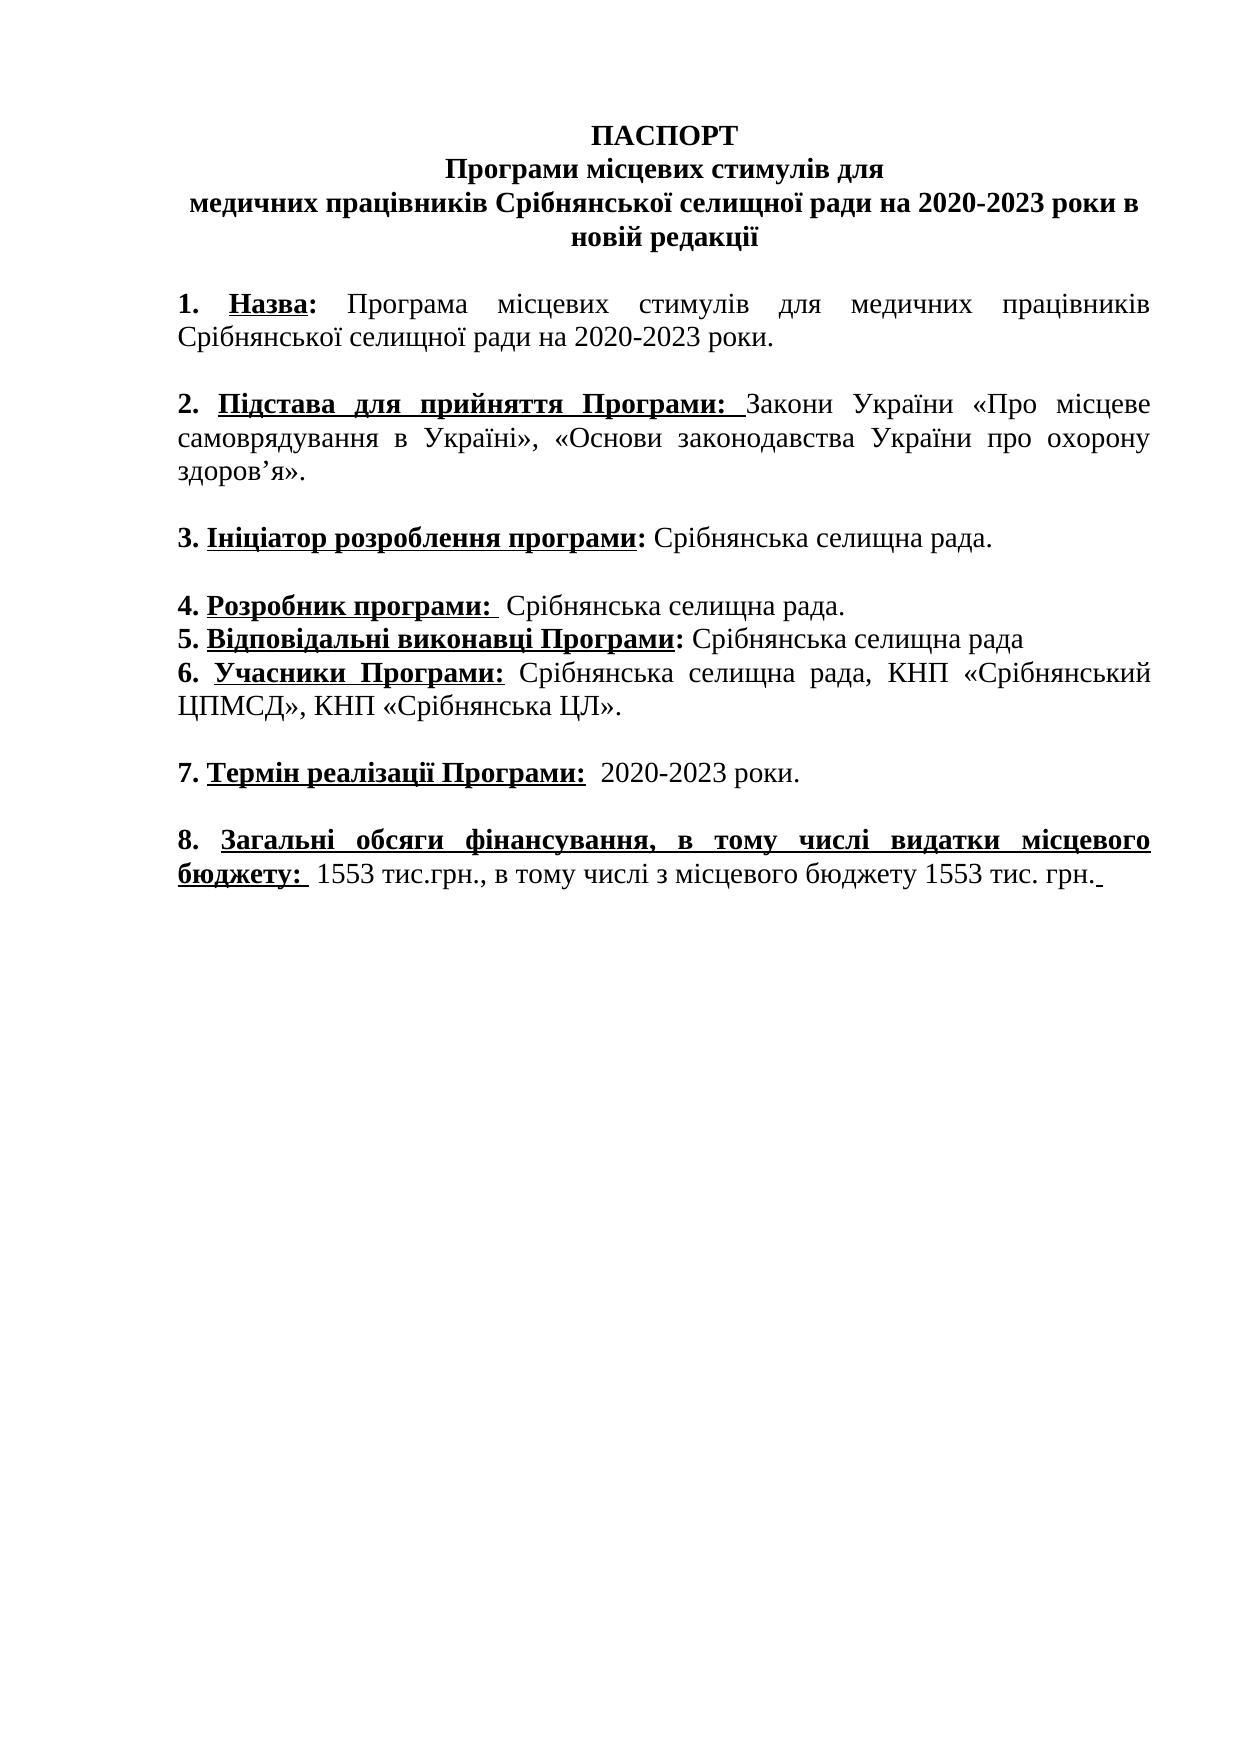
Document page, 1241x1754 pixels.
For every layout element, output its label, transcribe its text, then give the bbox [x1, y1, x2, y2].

text 6. Учасники Програми: Срібнянська селищна рада, КНП «Срібнянський ЦПМСД», КНП «Срібнянська ЦЛ». [177, 655, 1151, 722]
text 4. Розробник програми: Срібнянська селищна рада. [177, 588, 1151, 621]
text 8. Загальні обсяги фінансування, в тому числі видатки місцевого бюджету: 1553 тис.грн., в тому числі з місцевого бюджету 1553 тис. грн. [177, 822, 1151, 889]
text 7. Термін реалізації Програми: 2020-2023 роки. [177, 755, 1151, 789]
text медичних працівників Срібнянської селищної ради на 2020-2023 роки в новій редакції [177, 185, 1152, 252]
text 2. Підстава для прийняття Програми: Закони України «Про місцеве самоврядування в Україні», «Основи законодавства України про охорону здоров’я». [177, 386, 1151, 487]
text 3. Ініціатор розроблення програми: Срібнянська селищна рада. [177, 521, 1151, 554]
text Програми місцевих стимулів для [177, 152, 1152, 185]
text 1. Назва: Програма місцевих стимулів для медичних працівників Срібнянської селищної ради на 2020-2023 роки. [177, 286, 1151, 353]
text пАСПОРТ [177, 118, 1152, 152]
text 5. Відповідальні виконавці Програми: Срібнянська селищна рада [177, 621, 1151, 655]
